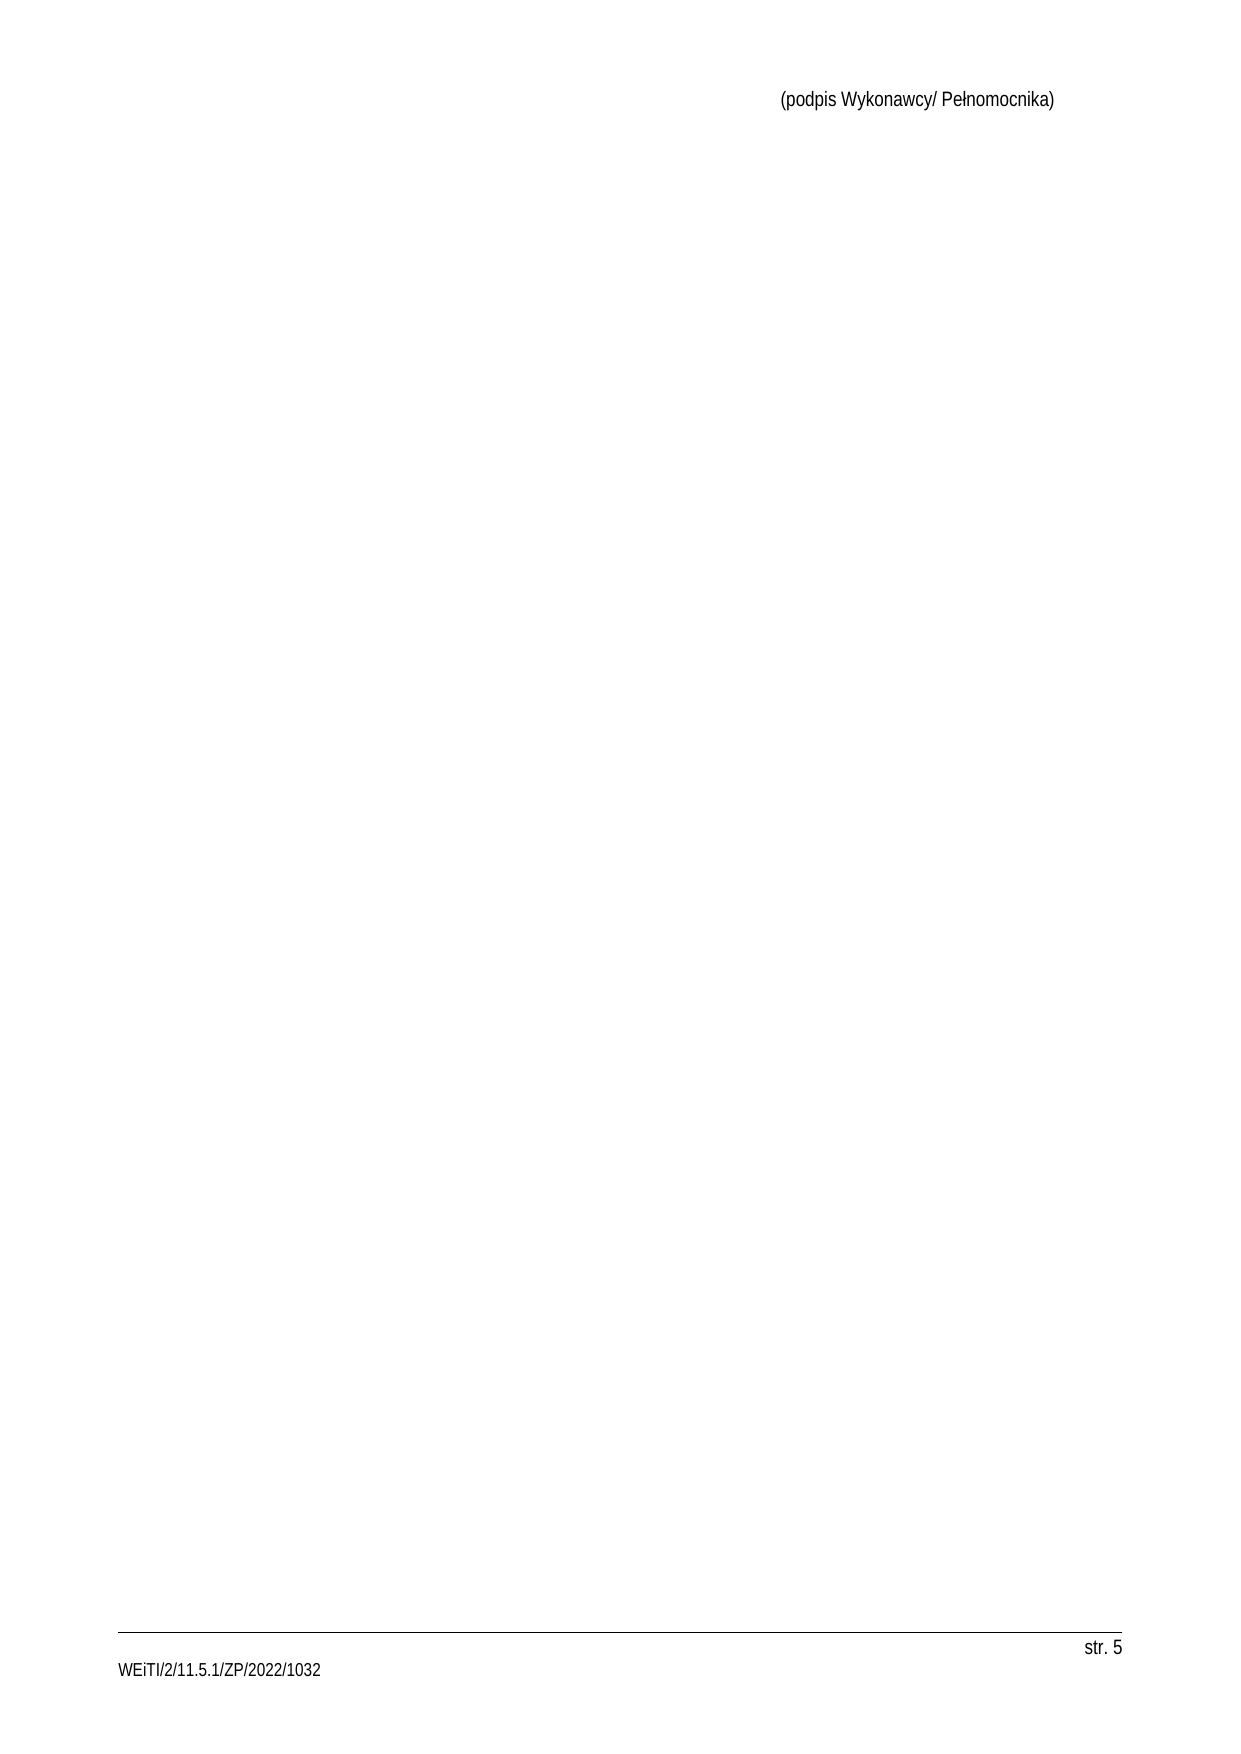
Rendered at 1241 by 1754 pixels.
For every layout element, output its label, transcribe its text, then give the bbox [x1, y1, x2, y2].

text (podpis Wykonawcy/ Pełnomocnika) [118, 87, 1122, 111]
